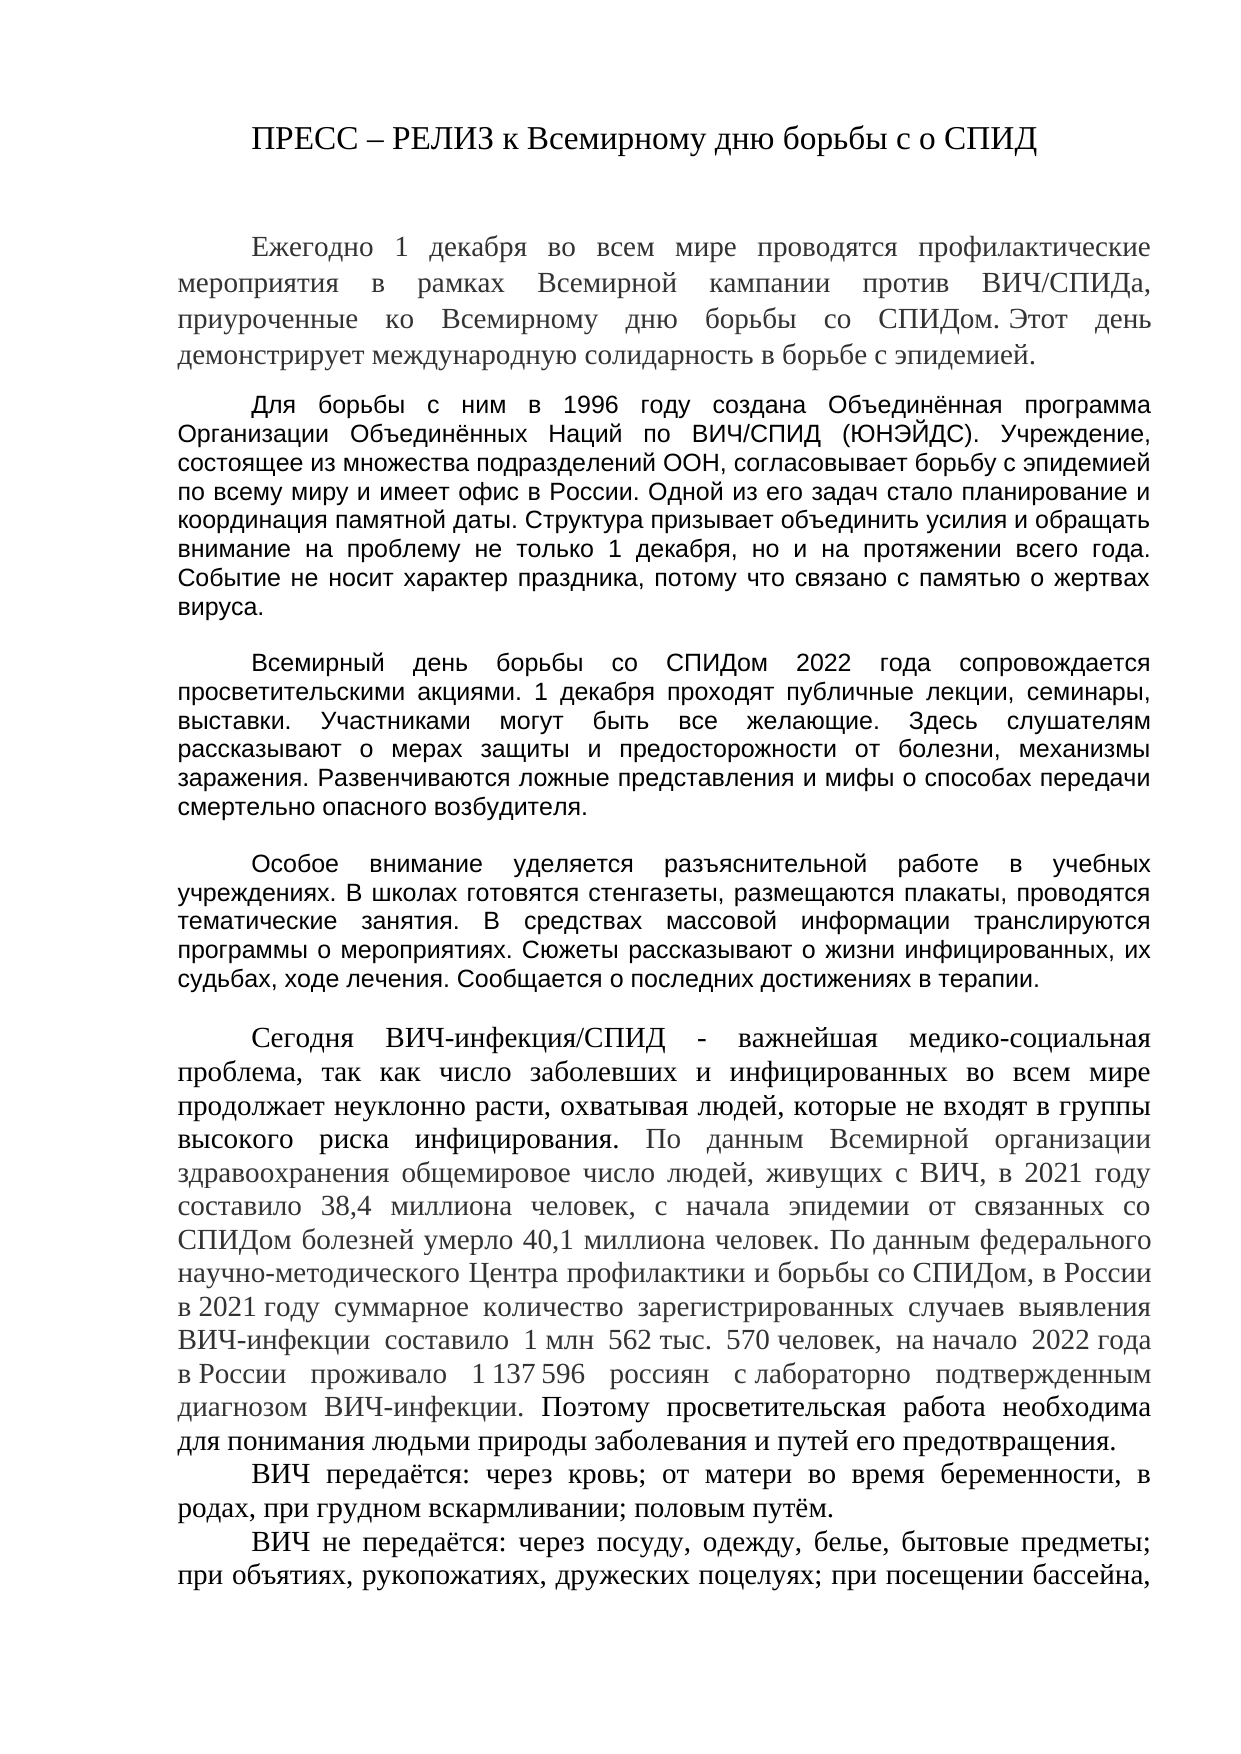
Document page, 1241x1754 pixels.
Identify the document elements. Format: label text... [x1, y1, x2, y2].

text Ежегодно 1 декабря во всем мире проводятся профилактические мероприятия в рамках Всемирной кампании против ВИЧ/СПИДа, приуроченные ко Всемирному дню борьбы со СПИДом. Этот день демонстрирует международную солидарность в борьбе с эпидемией. [177, 229, 1152, 265]
text Особое внимание уделяется разъяснительной работе в учебных учреждениях. В школах готовятся стенгазеты, размещаются плакаты, проводятся тематические занятия. В средствах массовой информации транслируются программы о мероприятиях. Сюжеты рассказывают о жизни инфицированных, их судьбах, ходе лечения. Сообщается о последних достижениях в терапии. [177, 849, 1152, 992]
text Сегодня ВИЧ-инфекция/СПИД - важнейшая медико-социальная проблема, так как число заболевших и инфицированных во всем мире продолжает неуклонно расти, охватывая людей, которые не входят в группы высокого риска инфицирования. По данным Всемирной организации здравоохранения общемировое число людей, живущих с ВИЧ, в 2021 году составило 38,4 миллиона человек, с начала эпидемии от связанных со СПИДом болезней умерло 40,1 миллиона человек. По данным федерального научно-методического Центра профилактики и борьбы со СПИДом, в России в 2021 году суммарное количество зарегистрированных случаев выявления ВИЧ-инфекции составило 1 млн 562 тыс. 570 человек, на начало 2022 года в России проживало 1 137 596 россиян с лабораторно подтвержденным диагнозом ВИЧ-инфекции. Поэтому просветительская работа необходима для понимания людьми природы заболевания и путей его предотвращения. [177, 1389, 1152, 1457]
text Для борьбы с ним в 1996 году создана Объединённая программа Организации Объединённых Наций по ВИЧ/СПИД (ЮНЭЙДС). Учреждение, состоящее из множества подразделений ООН, согласовывает борьбу с эпидемией по всему миру и имеет офис в России. Одной из его задач стало планирование и координация памятной даты. Структура призывает объединить усилия и обращать внимание на проблему не только 1 декабря, но и на протяжении всего года. Событие не носит характер праздника, потому что связано с памятью о жертвах вируса. [177, 390, 1152, 620]
text Сегодня ВИЧ-инфекция/СПИД - важнейшая медико-социальная проблема, так как число заболевших и инфицированных во всем мире продолжает неуклонно расти, охватывая людей, которые не входят в группы высокого риска инфицирования. По данным Всемирной организации здравоохранения общемировое число людей, живущих с ВИЧ, в 2021 году составило 38,4 миллиона человек, с начала эпидемии от связанных со СПИДом болезней умерло 40,1 миллиона человек. По данным федерального научно-методического Центра профилактики и борьбы со СПИДом, в России в 2021 году суммарное количество зарегистрированных случаев выявления ВИЧ-инфекции составило 1 млн 562 тыс. 570 человек, на начало 2022 года в России проживало 1 137 596 россиян с лабораторно подтвержденным диагнозом ВИЧ-инфекции. Поэтому просветительская работа необходима для понимания людьми природы заболевания и путей его предотвращения. [177, 1021, 1152, 1155]
text ПРЕСС – РЕЛИЗ к Всемирному дню борьбы с о СПИД [177, 118, 1152, 156]
text Ежегодно 1 декабря во всем мире проводятся профилактические мероприятия в рамках Всемирной кампании против ВИЧ/СПИДа, приуроченные ко Всемирному дню борьбы со СПИДом. Этот день демонстрирует международную солидарность в борьбе с эпидемией. [177, 299, 1152, 371]
text Всемирный день борьбы со СПИДом 2022 года сопровождается просветительскими акциями. 1 декабря проходят публичные лекции, семинары, выставки. Участниками могут быть все желающие. Здесь слушателям рассказывают о мерах защиты и предосторожности от болезни, механизмы заражения. Развенчиваются ложные представления и мифы о способах передачи смертельно опасного возбудителя. [177, 648, 1152, 821]
text ВИЧ передаётся: через кровь; от матери во время беременности, в родах, при грудном вскармливании; половым путём. [177, 1457, 1152, 1524]
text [177, 1524, 1152, 1591]
